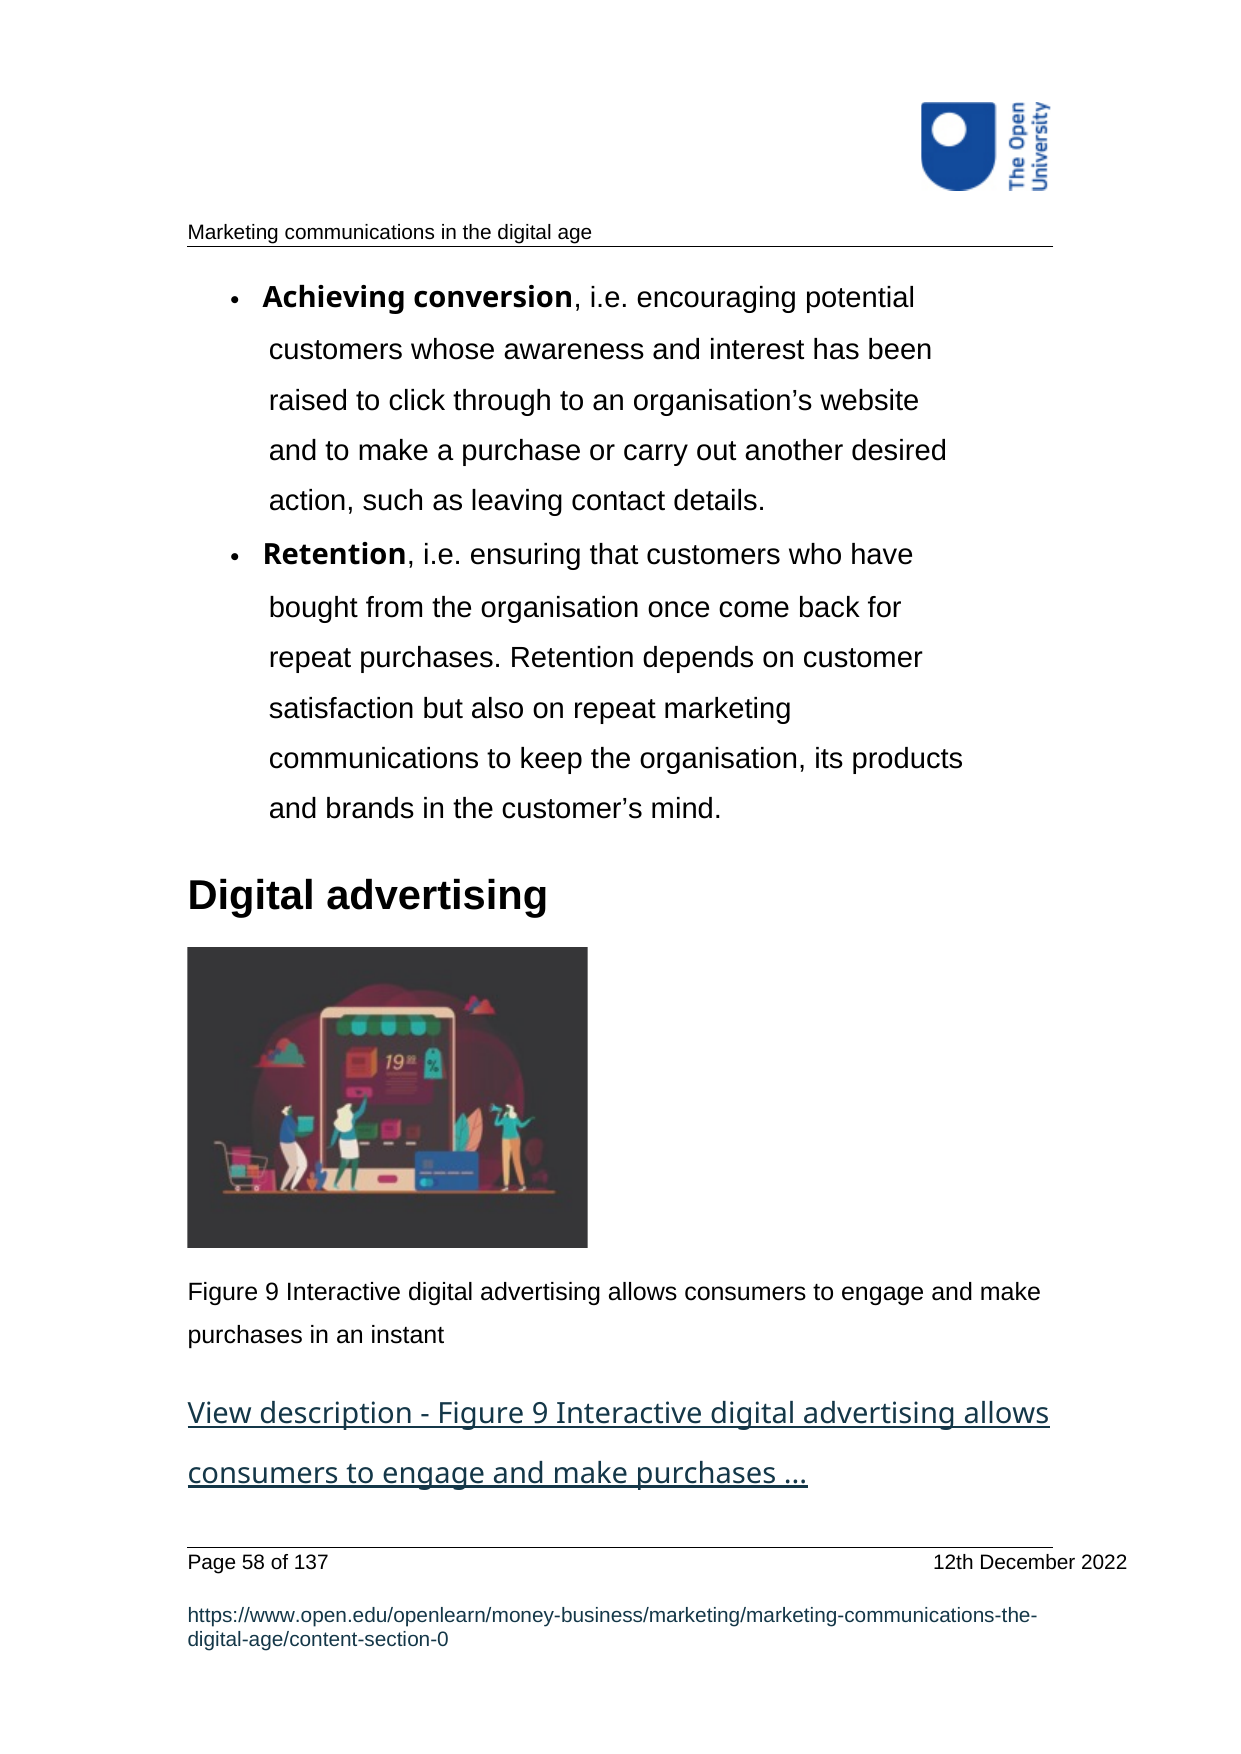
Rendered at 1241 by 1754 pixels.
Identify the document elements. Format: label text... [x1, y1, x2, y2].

subtitle Digital advertising [187, 871, 1053, 919]
list Retention, i.e. ensuring that customers who have bought from the organisation once come back for repeat purchases. Retention depends on customer satisfaction but also on repeat marketing communications to keep the organisation, its products and brands in the customer’s mind. [231, 533, 972, 825]
list Achieving conversion, i.e. encouraging potential customers whose awareness and interest has been raised to click through to an organisation’s website and to make a purchase or carry out another desired action, such as leaving contact details. [231, 276, 972, 517]
picture [921, 102, 1052, 191]
picture [187, 947, 588, 1248]
text View description - Figure 9 Interactive digital advertising allows consumers to engage and make purchases ... [187, 1392, 1053, 1492]
text Figure 9 Interactive digital advertising allows consumers to engage and make purchases in an instant [187, 1277, 1053, 1349]
